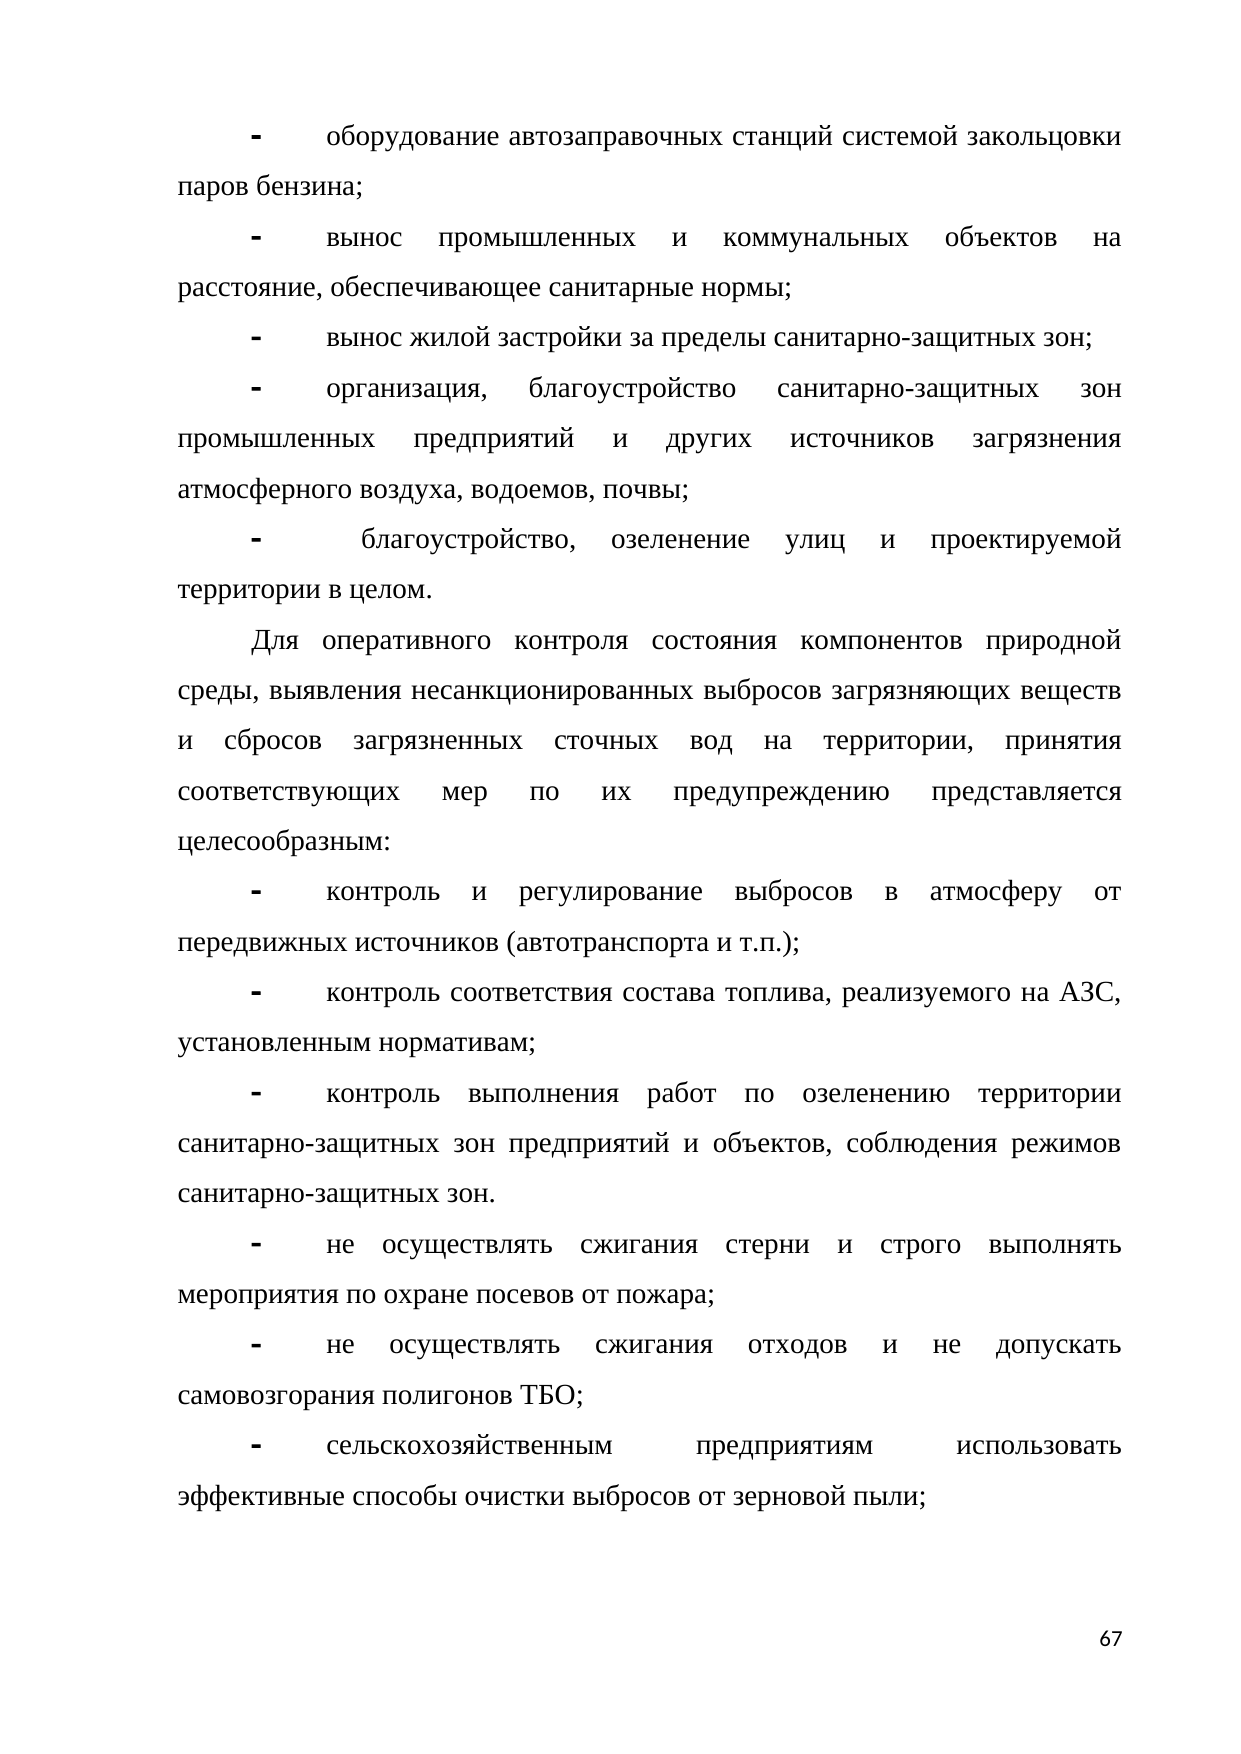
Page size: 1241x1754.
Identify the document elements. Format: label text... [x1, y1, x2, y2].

list благоустройство, озеленение улиц и проектируемой территории в целом. [177, 521, 1122, 605]
list не осуществлять сжигания стерни и строго выполнять мероприятия по охране посевов от пожара; [177, 1226, 1122, 1310]
list контроль и регулирование выбросов в атмосферу от передвижных источников (автотранспорта и т.п.); [177, 873, 1122, 957]
list контроль выполнения работ по озеленению территории санитарно-защитных зон предприятий и объектов, соблюдения режимов санитарно-защитных зон. [177, 1075, 1122, 1209]
text Для оперативного контроля состояния компонентов природной среды, выявления несанкционированных выбросов загрязняющих веществ и сбросов загрязненных сточных вод на территории, принятия соответствующих мер по их предупреждению представляется целесообразным: [177, 622, 1122, 857]
list вынос жилой застройки за пределы санитарно-защитных зон; [177, 319, 1122, 353]
list не осуществлять сжигания отходов и не допускать самовозгорания полигонов ТБО; [177, 1327, 1122, 1411]
list вынос промышленных и коммунальных объектов на расстояние, обеспечивающее санитарные нормы; [177, 219, 1122, 303]
list сельскохозяйственным предприятиям использовать эффективные способы очистки выбросов от зерновой пыли; [177, 1427, 1122, 1511]
list оборудование автозаправочных станций системой закольцовки паров бензина; [177, 118, 1122, 202]
list организация, благоустройство санитарно-защитных зон промышленных предприятий и других источников загрязнения атмосферного воздуха, водоемов, почвы; [177, 370, 1122, 504]
list контроль соответствия состава топлива, реализуемого на АЗС, установленным нормативам; [177, 974, 1122, 1058]
